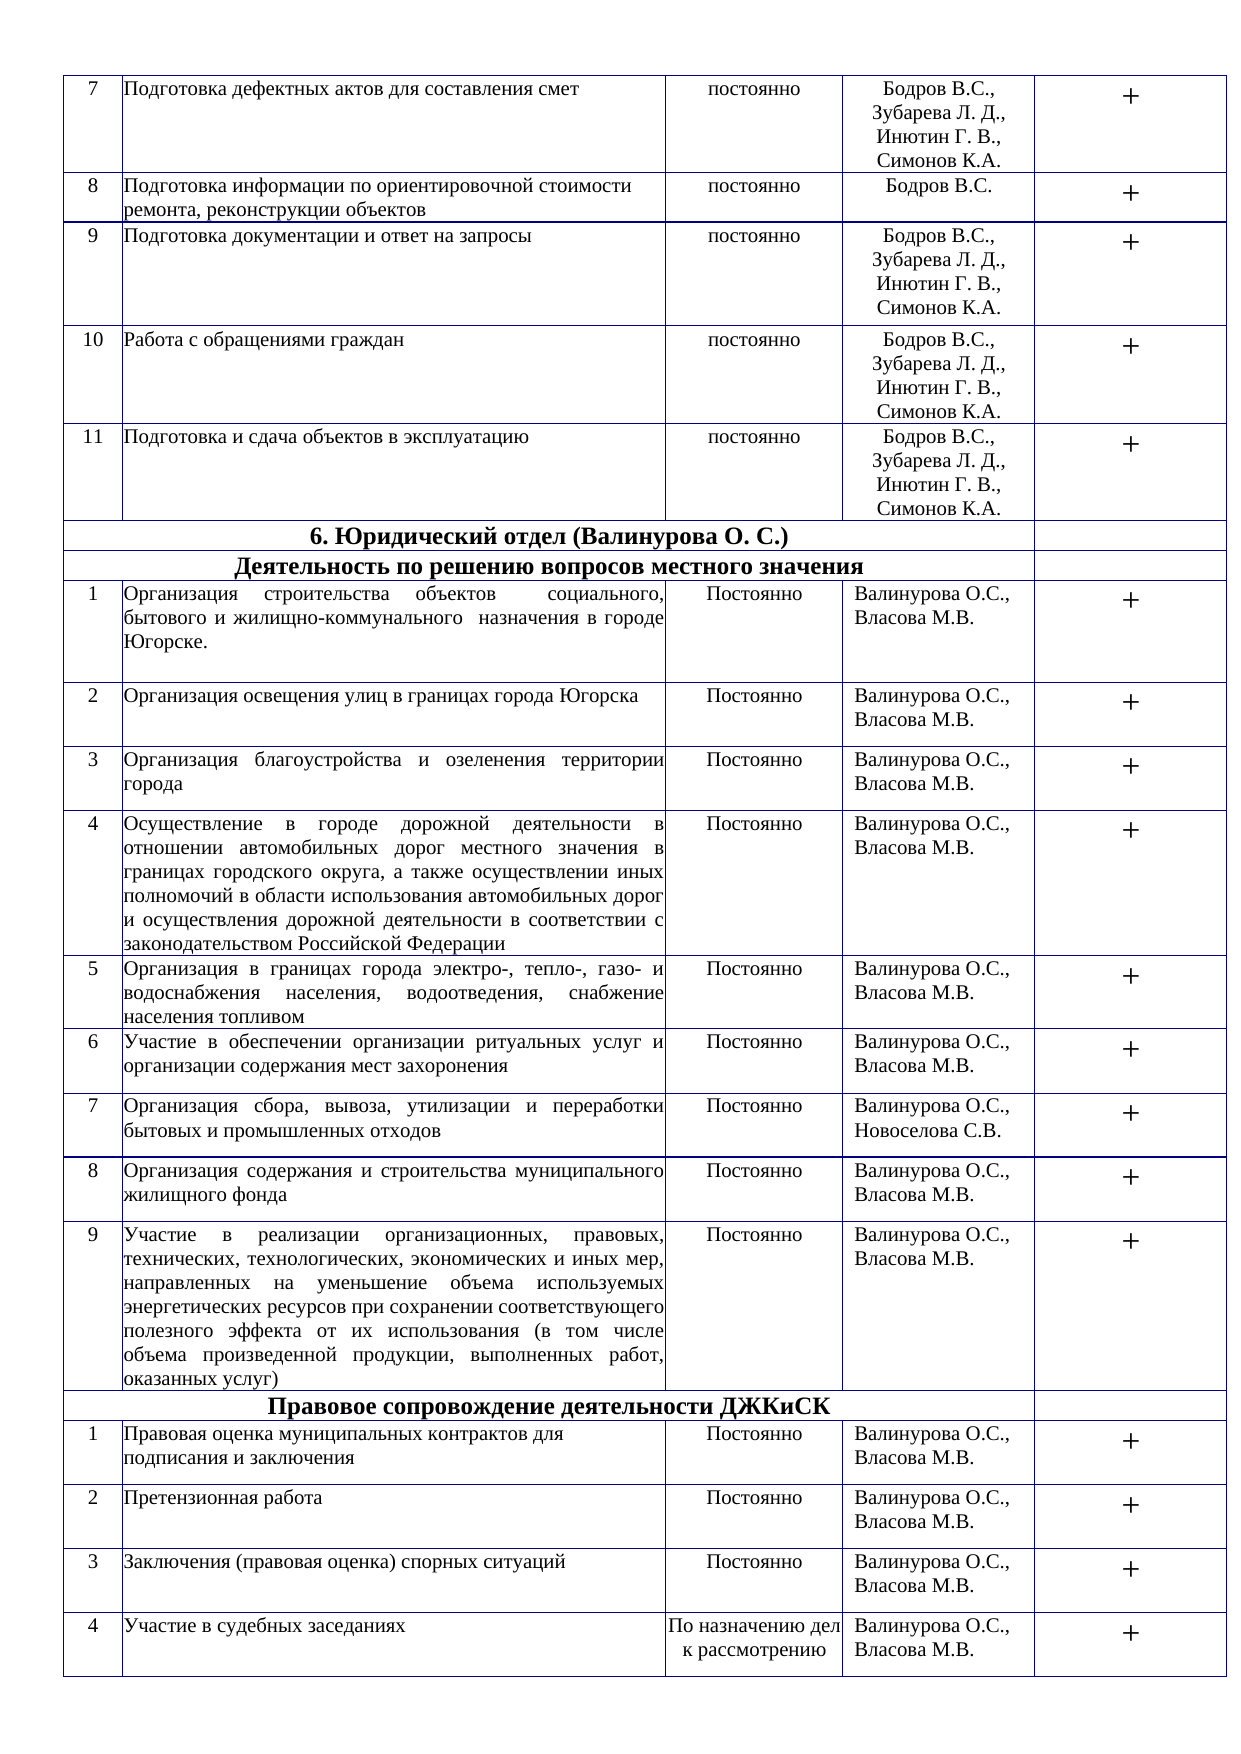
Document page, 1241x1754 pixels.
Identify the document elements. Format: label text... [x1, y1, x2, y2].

table_cell Постоянно [666, 956, 842, 1028]
table_cell Правовое сопровождение деятельности ДЖКиСК [64, 1391, 1034, 1420]
table_cell Постоянно [666, 1222, 842, 1390]
table_cell Постоянно [666, 1549, 842, 1612]
table_cell Организация сбора, вывоза, утилизации и переработки бытовых и промышленных отходов [123, 1094, 665, 1156]
table_cell + [1035, 1613, 1226, 1676]
table_cell [1035, 551, 1226, 579]
table_cell Претензионная работа [123, 1485, 665, 1548]
table_cell постоянно [666, 326, 842, 423]
table_cell + [1035, 1549, 1226, 1612]
table_cell Участие в судебных заседаниях [123, 1613, 665, 1676]
table_cell постоянно [666, 76, 842, 172]
table_cell 2 [64, 1485, 122, 1548]
table_cell Постоянно [666, 1421, 842, 1484]
table_cell Постоянно [666, 1158, 842, 1221]
table_cell Организация благоустройства и озеленения территории города [123, 747, 665, 810]
table_cell Бодров В.С., Зубарева Л. Д., Инютин Г. В., Симонов К.А. [843, 424, 1034, 520]
table_cell Заключения (правовая оценка) спорных ситуаций [123, 1549, 665, 1612]
table_cell + [1035, 424, 1226, 520]
table_cell Постоянно [666, 581, 842, 682]
table_cell Осуществление в городе дорожной деятельности в отношении автомобильных дорог местного значения в границах городского округа, а также осуществлении иных полномочий в области использования автомобильных дорог и осуществления дорожной деятельности в соответствии с законодательством Российской Федерации [123, 811, 665, 955]
table_cell 6. Юридический отдел (Валинурова О. С.) [64, 521, 1034, 550]
table_cell 5 [64, 956, 122, 1028]
table_cell Бодров В.С., Зубарева Л. Д., Инютин Г. В., Симонов К.А. [843, 326, 1034, 423]
table_cell 11 [64, 424, 122, 520]
table_cell 4 [64, 1613, 122, 1676]
table_cell постоянно [666, 223, 842, 325]
table_cell Постоянно [666, 1094, 842, 1156]
table_cell По назначению дел к рассмотрению [666, 1613, 842, 1676]
table_cell 9 [64, 1222, 122, 1390]
table_cell Валинурова О.С., Власова М.В. [843, 1158, 1034, 1221]
table_cell Валинурова О.С., Власова М.В. [843, 1549, 1034, 1612]
table_cell Участие в реализации организационных, правовых, технических, технологических, экономических и иных мер, направленных на уменьшение объема используемых энергетических ресурсов при сохранении соответствующего полезного эффекта от их использования (в том числе объема произведенной продукции, выполненных работ, оказанных услуг) [123, 1222, 665, 1390]
table_cell Валинурова О.С., Власова М.В. [843, 1421, 1034, 1484]
table_cell Постоянно [666, 1029, 842, 1092]
table_cell Подготовка и сдача объектов в эксплуатацию [123, 424, 665, 520]
table_cell + [1035, 1485, 1226, 1548]
table_cell Организация строительства объектов социального, бытового и жилищно-коммунального назначения в городе Югорске. [123, 581, 665, 682]
table_cell + [1035, 747, 1226, 810]
table_cell Валинурова О.С., Власова М.В. [843, 747, 1034, 810]
table_cell 6 [64, 1029, 122, 1092]
table_cell 4 [64, 811, 122, 955]
table_cell 9 [64, 223, 122, 325]
table_cell + [1035, 956, 1226, 1028]
table_cell Постоянно [666, 747, 842, 810]
table_cell Валинурова О.С., Власова М.В. [843, 1222, 1034, 1390]
table_cell + [1035, 76, 1226, 172]
table_cell Валинурова О.С., Власова М.В. [843, 683, 1034, 746]
table_cell + [1035, 1029, 1226, 1092]
table_cell [1035, 1391, 1226, 1420]
table_cell Постоянно [666, 1485, 842, 1548]
table_cell Валинурова О.С., Власова М.В. [843, 581, 1034, 682]
table_cell Подготовка дефектных актов для составления смет [123, 76, 665, 172]
table_cell 1 [64, 581, 122, 682]
table_cell постоянно [666, 424, 842, 520]
table_cell Валинурова О.С., Новоселова С.В. [843, 1094, 1034, 1156]
table_cell 7 [64, 76, 122, 172]
table_cell Валинурова О.С., Власова М.В. [843, 1029, 1034, 1092]
table_cell + [1035, 173, 1226, 221]
table_cell 8 [64, 173, 122, 221]
table_cell + [1035, 581, 1226, 682]
table_cell 10 [64, 326, 122, 423]
table_cell Работа с обращениями граждан [123, 326, 665, 423]
table_cell Организация содержания и строительства муниципального жилищного фонда [123, 1158, 665, 1221]
table_cell 3 [64, 1549, 122, 1612]
table_cell + [1035, 1094, 1226, 1156]
table_cell Постоянно [666, 683, 842, 746]
table_cell Валинурова О.С., Власова М.В. [843, 1485, 1034, 1548]
table_cell Валинурова О.С., Власова М.В. [843, 956, 1034, 1028]
table_cell + [1035, 326, 1226, 423]
table_cell 3 [64, 747, 122, 810]
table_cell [843, 1613, 1034, 1676]
table_cell Участие в обеспечении организации ритуальных услуг и организации содержания мест захоронения [123, 1029, 665, 1092]
table_cell постоянно [666, 173, 842, 221]
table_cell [843, 223, 1034, 325]
table_cell + [1035, 1222, 1226, 1390]
table_cell + [1035, 223, 1226, 325]
table_cell Бодров В.С. [843, 173, 1034, 221]
table_cell Постоянно [666, 811, 842, 955]
table_cell Подготовка документации и ответ на запросы [123, 223, 665, 325]
table_cell + [1035, 1421, 1226, 1484]
table_cell [1035, 521, 1226, 550]
table_cell Организация в границах города электро-, тепло-, газо- и водоснабжения населения, водоотведения, снабжение населения топливом [123, 956, 665, 1028]
table_cell 8 [64, 1158, 122, 1221]
table_cell 2 [64, 683, 122, 746]
table_cell Правовая оценка муниципальных контрактов для подписания и заключения [123, 1421, 665, 1484]
table_cell + [1035, 811, 1226, 955]
table_cell Организация освещения улиц в границах города Югорска [123, 683, 665, 746]
table_cell Деятельность по решению вопросов местного значения [64, 551, 1034, 579]
table_cell + [1035, 683, 1226, 746]
table_cell Валинурова О.С., Власова М.В. [843, 811, 1034, 955]
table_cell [843, 76, 1034, 172]
table_cell 7 [64, 1094, 122, 1156]
table_cell 1 [64, 1421, 122, 1484]
table_cell + [1035, 1158, 1226, 1221]
